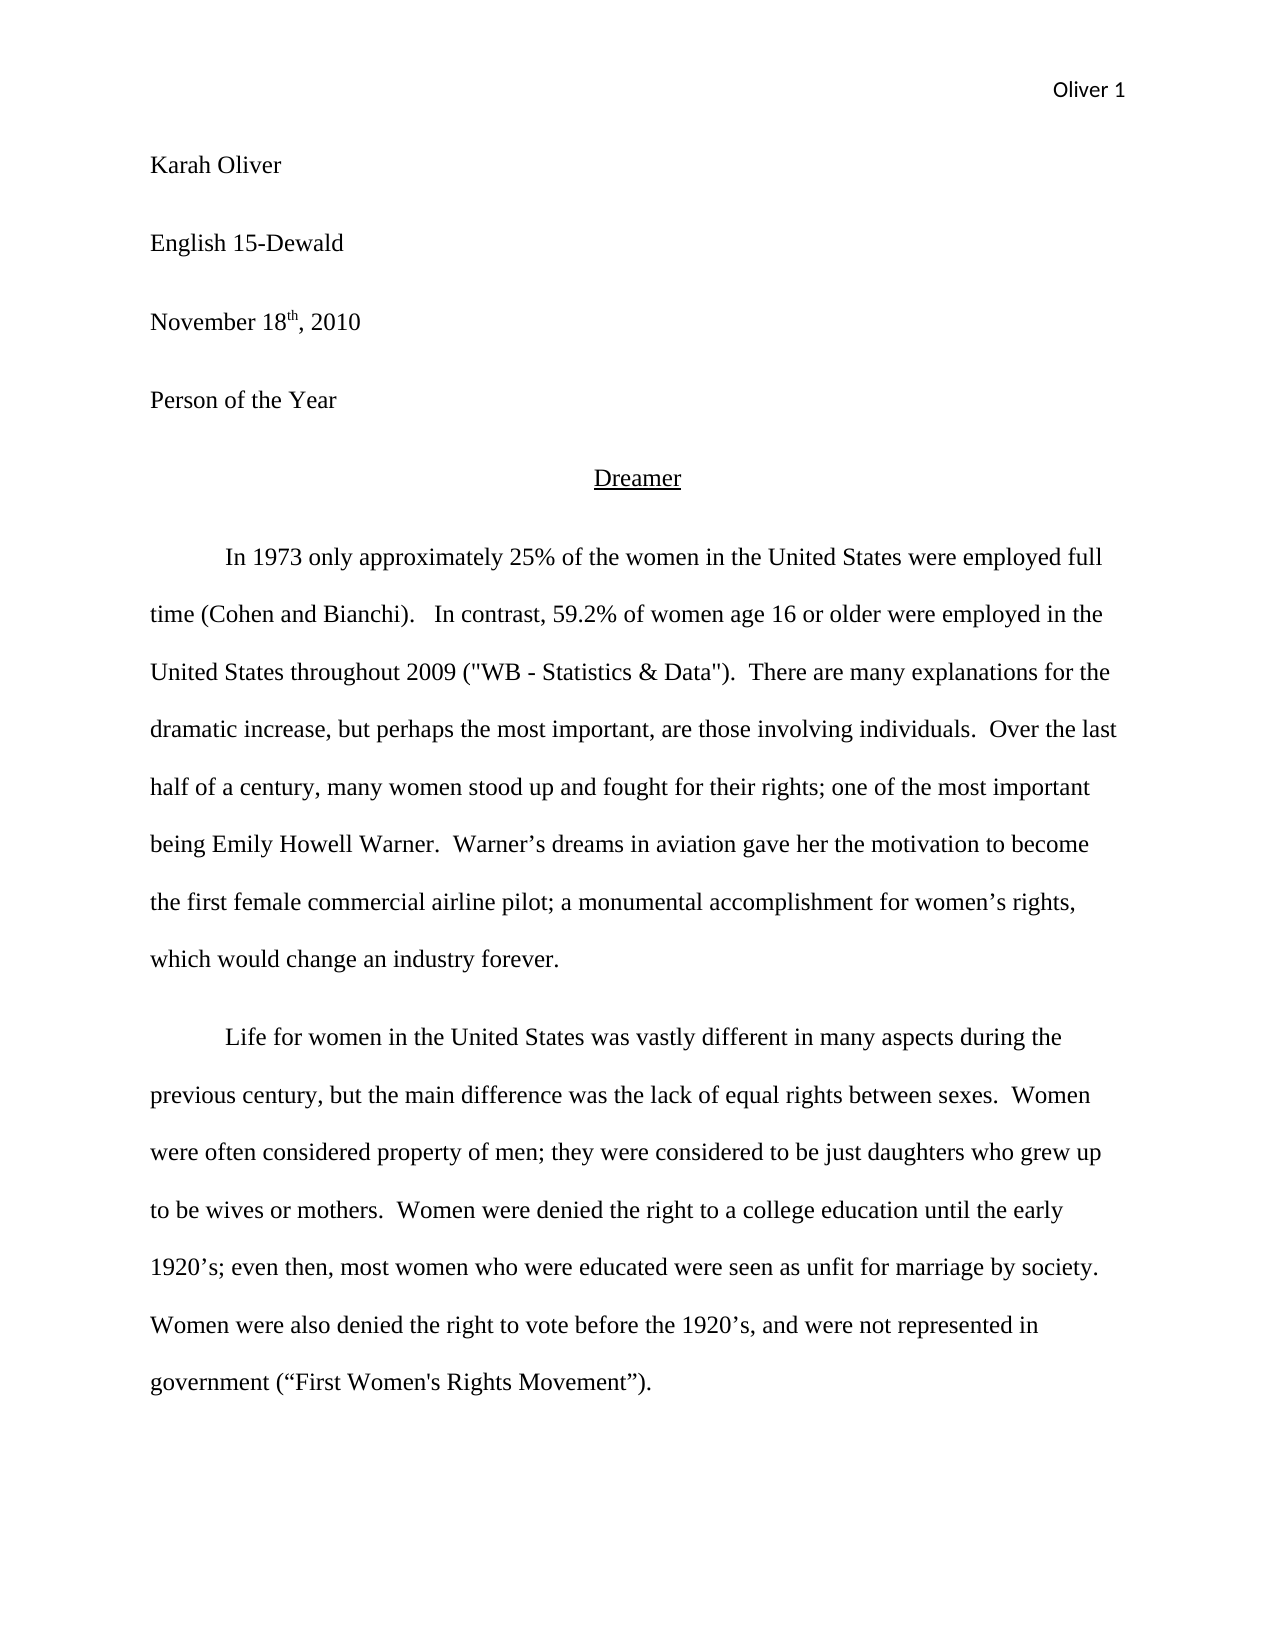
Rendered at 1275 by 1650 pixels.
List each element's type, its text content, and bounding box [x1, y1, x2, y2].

text English 15-Dewald [150, 228, 1125, 257]
text Karah Oliver [150, 150, 1125, 179]
text In 1973 only approximately 25% of the women in the United States were employed full time (Cohen and Bianchi). In contrast, 59.2% of women age 16 or older were employed in the United States throughout 2009 ("WB - Statistics & Data"). There are many explanations for the dramatic increase, but perhaps the most important, are those involving individuals. Over the last half of a century, many women stood up and fought for their rights; one of the most important being Emily Howell Warner. Warner’s dreams in aviation gave her the motivation to become the first female commercial airline pilot; a monumental accomplishment for women’s rights, which would change an industry forever. [150, 542, 1125, 973]
text Dreamer [150, 463, 1125, 492]
text Life for women in the United States was vastly different in many aspects during the previous century, but the main difference was the lack of equal rights between sexes. Women were often considered property of men; they were considered to be just daughters who grew up to be wives or mothers. Women were denied the right to a college education until the early 1920’s; even then, most women who were educated were seen as unfit for marriage by society. Women were also denied the right to vote before the 1920’s, and were not represented in government (“First Women's Rights Movement”). [150, 1022, 1125, 1396]
text November 18th, 2010 [150, 307, 1125, 335]
text Person of the Year [150, 385, 1125, 414]
